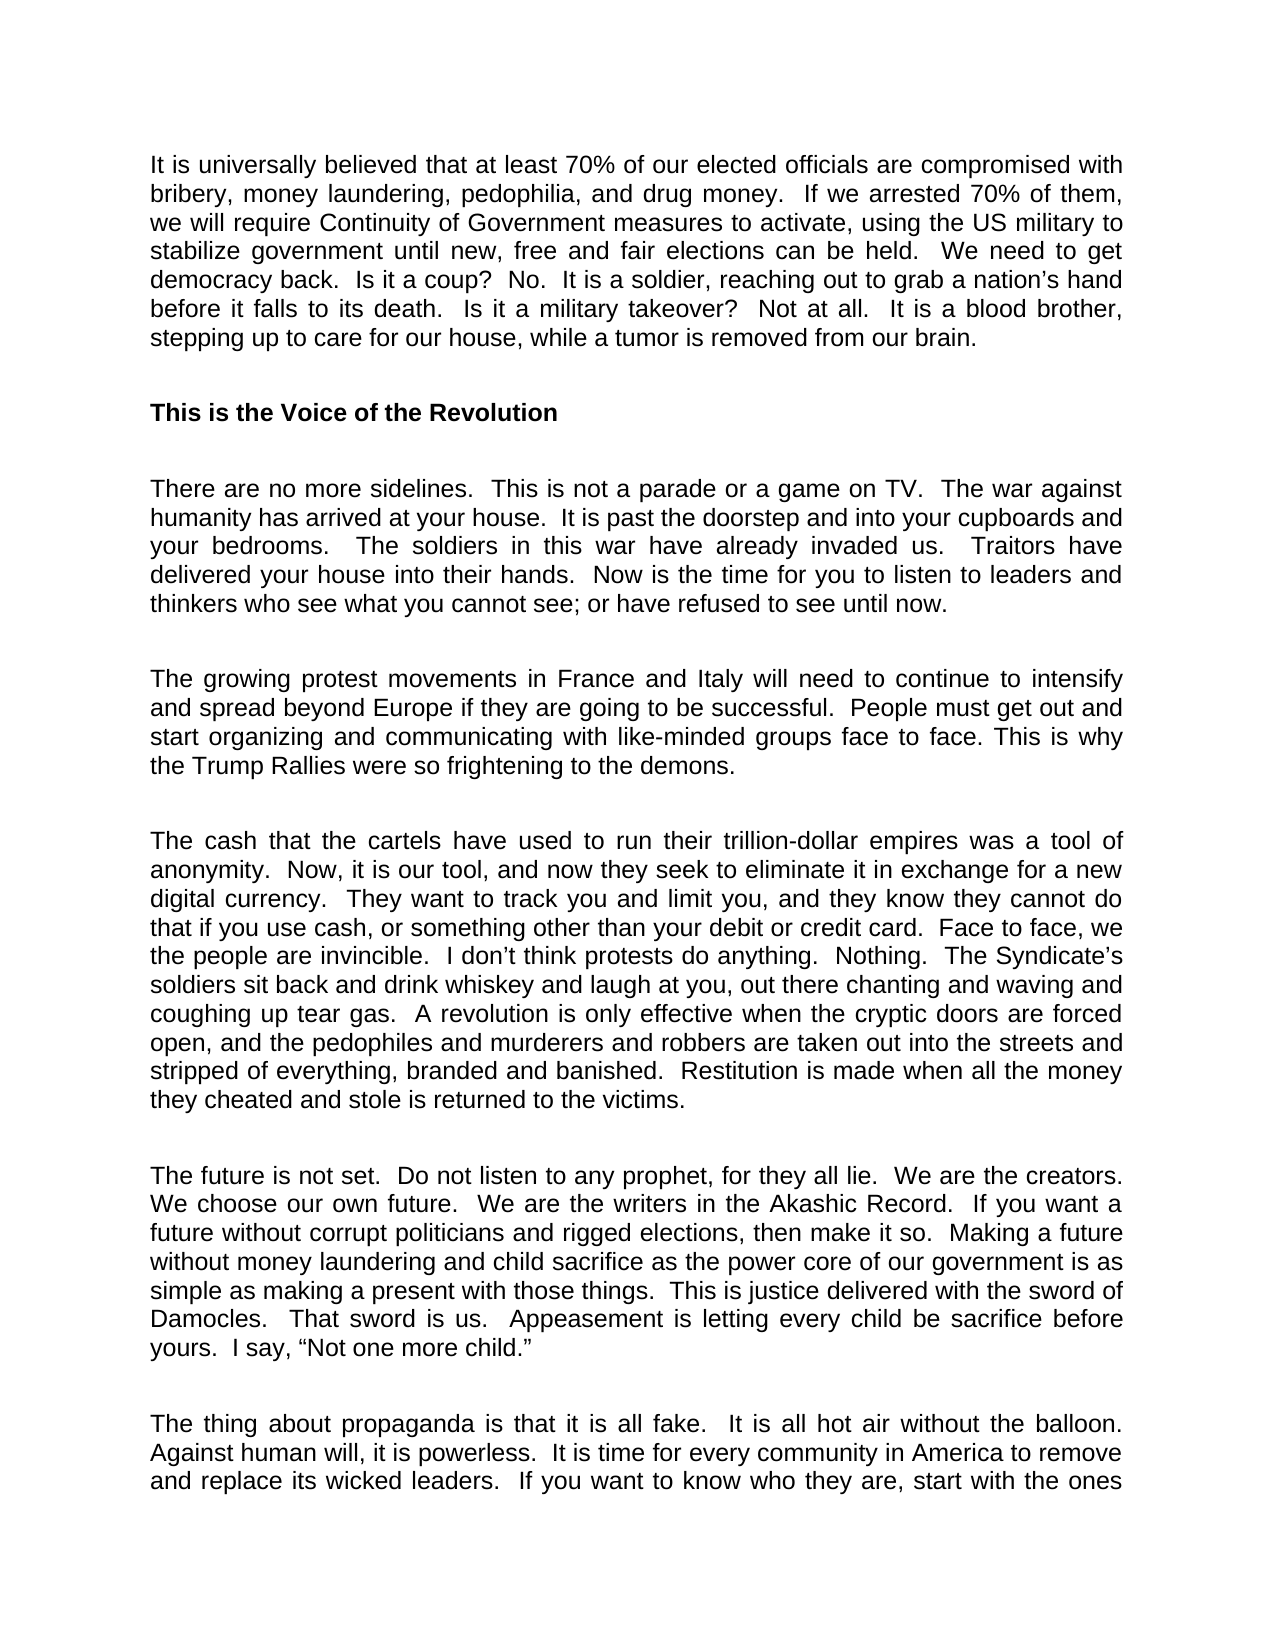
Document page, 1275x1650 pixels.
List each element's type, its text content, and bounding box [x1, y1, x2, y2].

text There are no more sidelines. This is not a parade or a game on TV. The war against humanity has arrived at your house. It is past the doorstep and into your cupboards and your bedrooms. The soldiers in this war have already invaded us. Traitors have delivered your house into their hands. Now is the time for you to listen to leaders and thinkers who see what you cannot see; or have refused to see until now. [150, 474, 1125, 617]
text The cash that the cartels have used to run their trillion-dollar empires was a tool of anonymity. Now, it is our tool, and now they seek to eliminate it in exchange for a new digital currency. They want to track you and limit you, and they know they cannot do that if you use cash, or something other than your debit or credit card. Face to face, we the people are invincible. I don’t think protests do anything. Nothing. The Syndicate’s soldiers sit back and drink whiskey and laugh at you, out there chanting and waving and coughing up tear gas. A revolution is only effective when the cryptic doors are forced open, and the pedophiles and murderers and robbers are taken out into the streets and stripped of everything, branded and banished. Restitution is made when all the money they cheated and stole is returned to the victims. [150, 826, 1125, 1114]
text The future is not set. Do not listen to any prophet, for they all lie. We are the creators. We choose our own future. We are the writers in the Akashic Record. If you want a future without corrupt politicians and rigged elections, then make it so. Making a future without money laundering and child sacrifice as the power core of our government is as simple as making a present with those things. This is justice delivered with the sword of Damocles. That sword is us. Appeasement is letting every child be sacrifice before yours. I say, “Not one more child.” [150, 1161, 1125, 1362]
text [150, 1409, 1125, 1495]
text It is universally believed that at least 70% of our elected officials are compromised with bribery, money laundering, pedophilia, and drug money. If we arrested 70% of them, we will require Continuity of Government measures to activate, using the US military to stabilize government until new, free and fair elections can be held. We need to get democracy back. Is it a coup? No. It is a soldier, reaching out to grab a nation’s hand before it falls to its death. Is it a military takeover? Not at all. It is a blood brother, stepping up to care for our house, while a tumor is removed from our brain. [150, 150, 1125, 351]
text This is the Voice of the Revolution [150, 398, 1125, 427]
text The growing protest movements in France and Italy will need to continue to intensify and spread beyond Europe if they are going to be successful. People must get out and start organizing and communicating with like-minded groups face to face. This is why the Trump Rallies were so frightening to the demons. [150, 664, 1125, 779]
